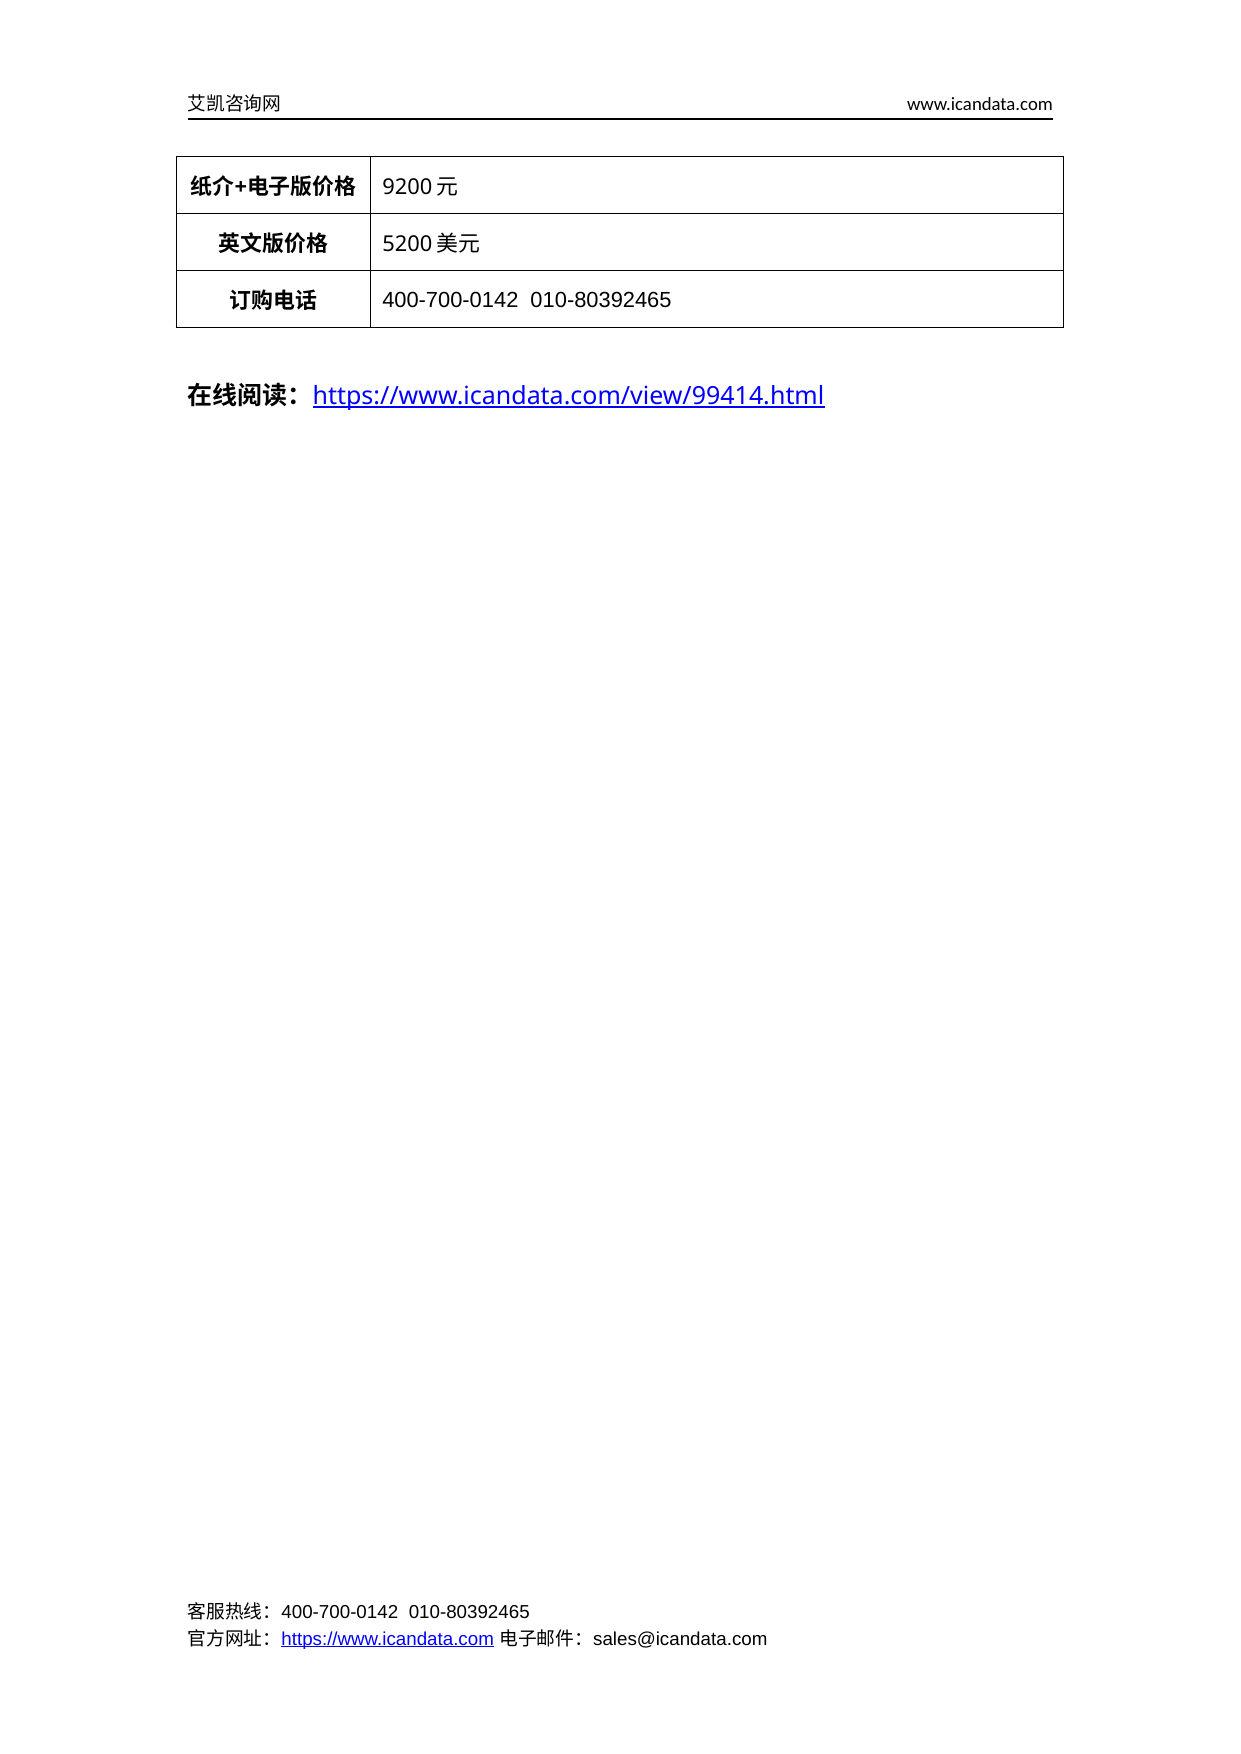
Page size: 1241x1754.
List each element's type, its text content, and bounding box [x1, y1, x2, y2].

table_cell 订购电话 [177, 271, 370, 327]
table_cell 英文版价格 [177, 214, 370, 270]
table_cell 纸介+电子版价格 [177, 157, 370, 213]
table_cell 400-700-0142 010-80392465 [371, 271, 1063, 327]
text 在线阅读：https://www.icandata.com/view/99414.html [187, 361, 1053, 426]
table_cell 9200元 [371, 157, 1063, 213]
table_cell 5200美元 [371, 214, 1063, 270]
